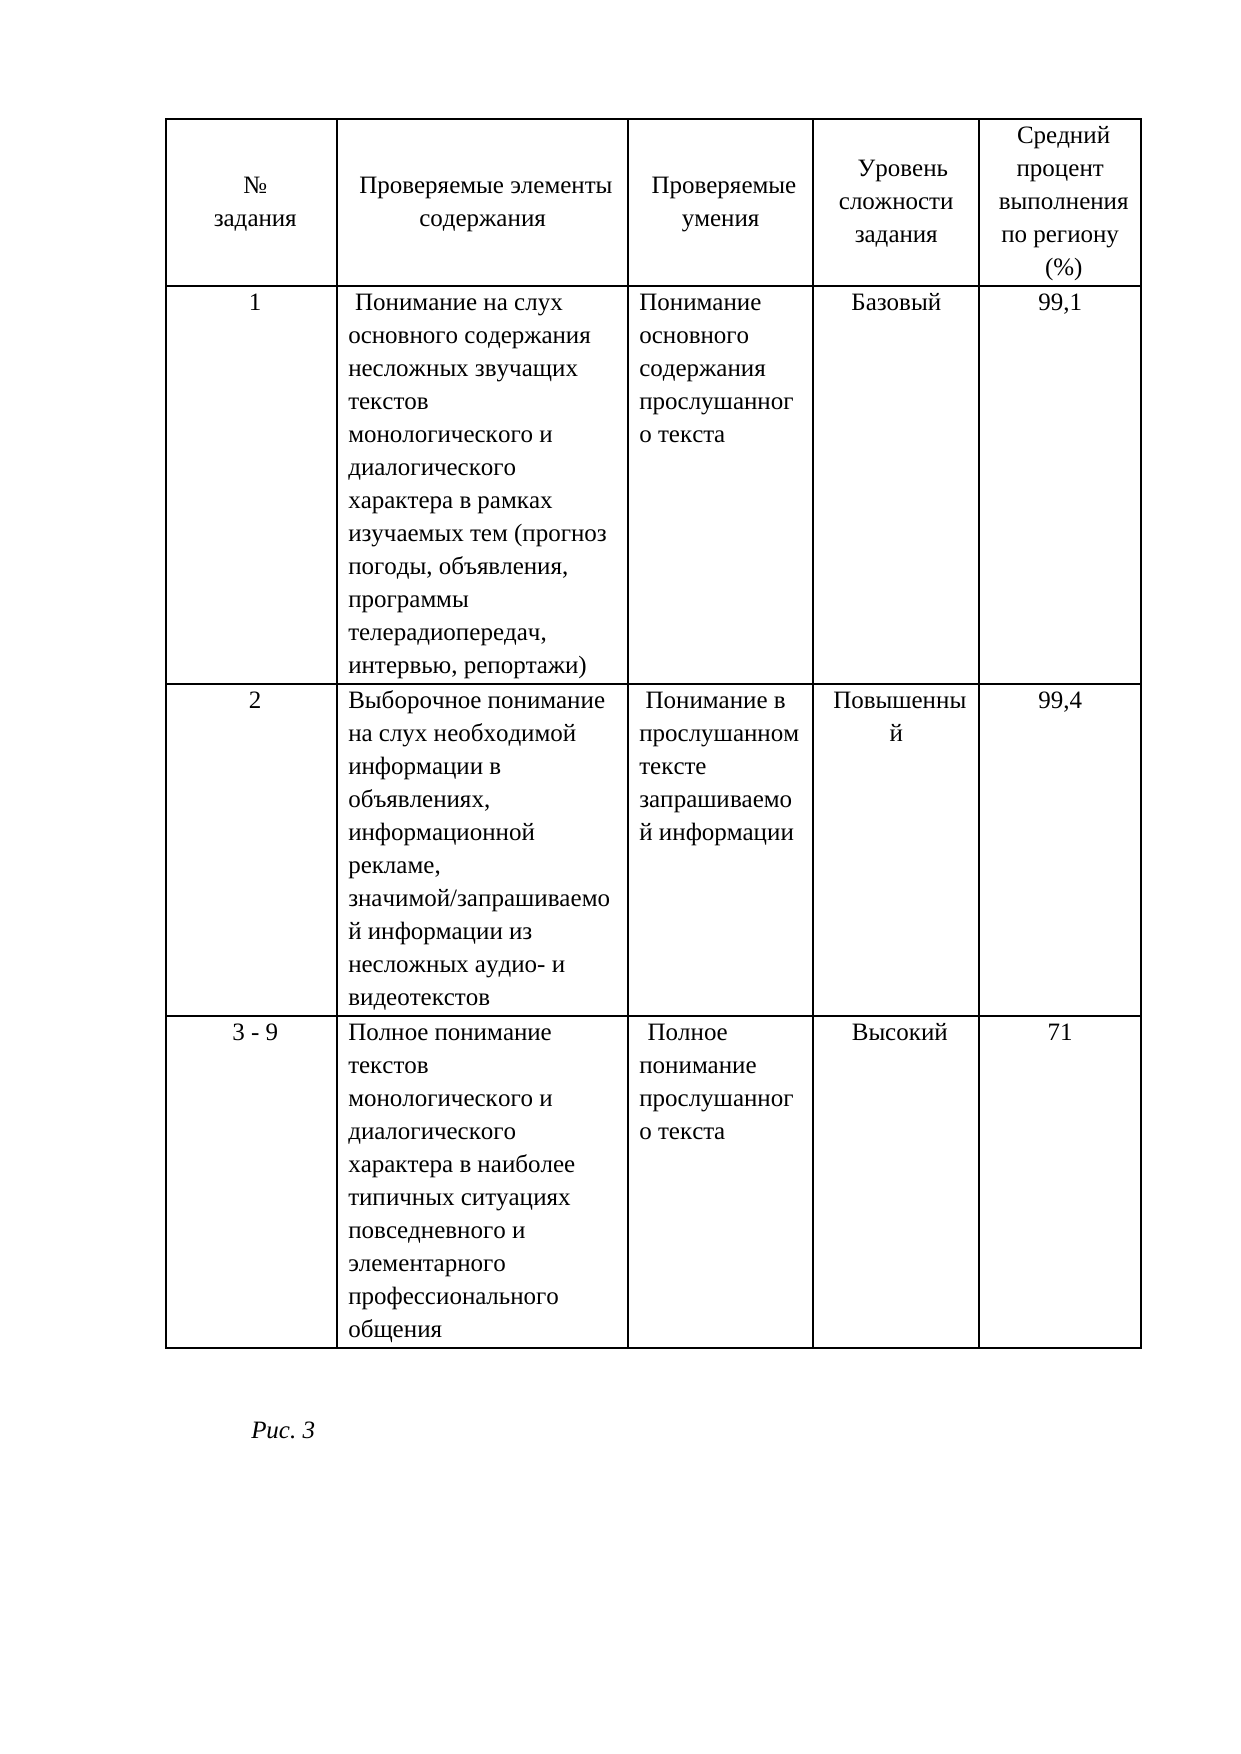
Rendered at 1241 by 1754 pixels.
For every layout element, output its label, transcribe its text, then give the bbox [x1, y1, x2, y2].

table_cell 3 - 9 [167, 1017, 336, 1347]
table_cell 99,1 [980, 287, 1140, 683]
table_cell Полное понимание прослушанного текста [629, 1017, 812, 1347]
table_cell Понимание на слух основного содержания несложных звучащих текстов монологического и диалогического характера в рамках изучаемых тем (прогноз погоды, объявления, программы телерадиопередач, интервью, репортажи) [338, 287, 627, 683]
table_cell 1 [167, 287, 336, 683]
table_cell Понимание в прослушанном тексте запрашиваемой информации [629, 685, 812, 1015]
table_cell Высокий [814, 1017, 978, 1347]
table_cell Повышенный [814, 685, 978, 1015]
table_cell Базовый [814, 287, 978, 683]
table_header Средний процент выполнения по региону (%) [980, 120, 1140, 285]
table_header Проверяемые элементы содержания [338, 120, 627, 285]
table_header № задания [167, 120, 336, 285]
table_cell Выборочное понимание на слух необходимой информации в объявлениях, информационной рекламе, значимой/запрашиваемой информации из несложных аудио- и видеотекстов [338, 685, 627, 1015]
table_cell Понимание основного содержания прослушанного текста [629, 287, 812, 683]
text Рис. 3 [177, 1415, 1152, 1443]
table_header Проверяемые умения [629, 120, 812, 285]
table_cell 2 [167, 685, 336, 1015]
table_cell 99,4 [980, 685, 1140, 1015]
table_header Уровень сложности задания [814, 120, 978, 285]
table_cell 71 [980, 1017, 1140, 1347]
table_cell Полное понимание текстов монологического и диалогического характера в наиболее типичных ситуациях повседневного и элементарного профессионального общения [338, 1017, 627, 1347]
